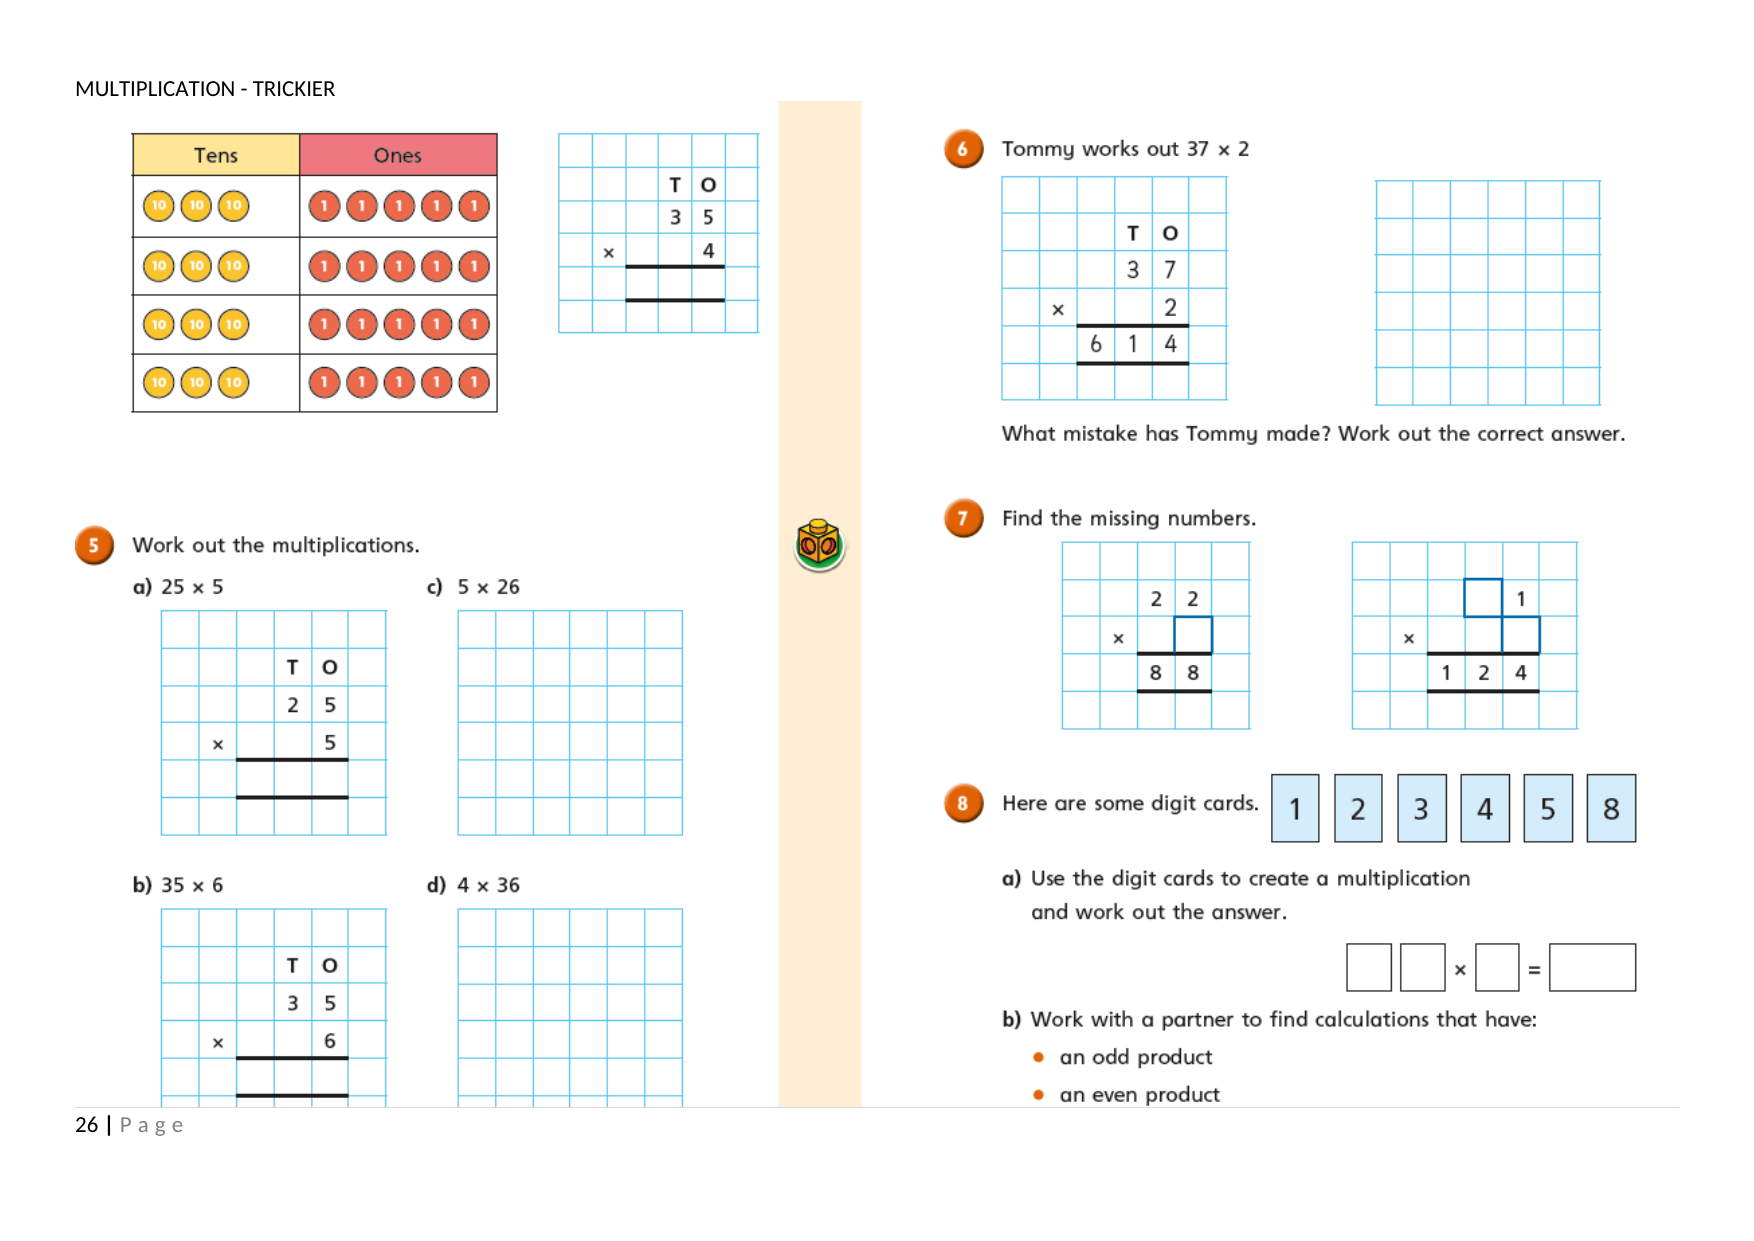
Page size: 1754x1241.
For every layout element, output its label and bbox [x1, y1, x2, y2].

picture [75, 101, 1650, 1107]
